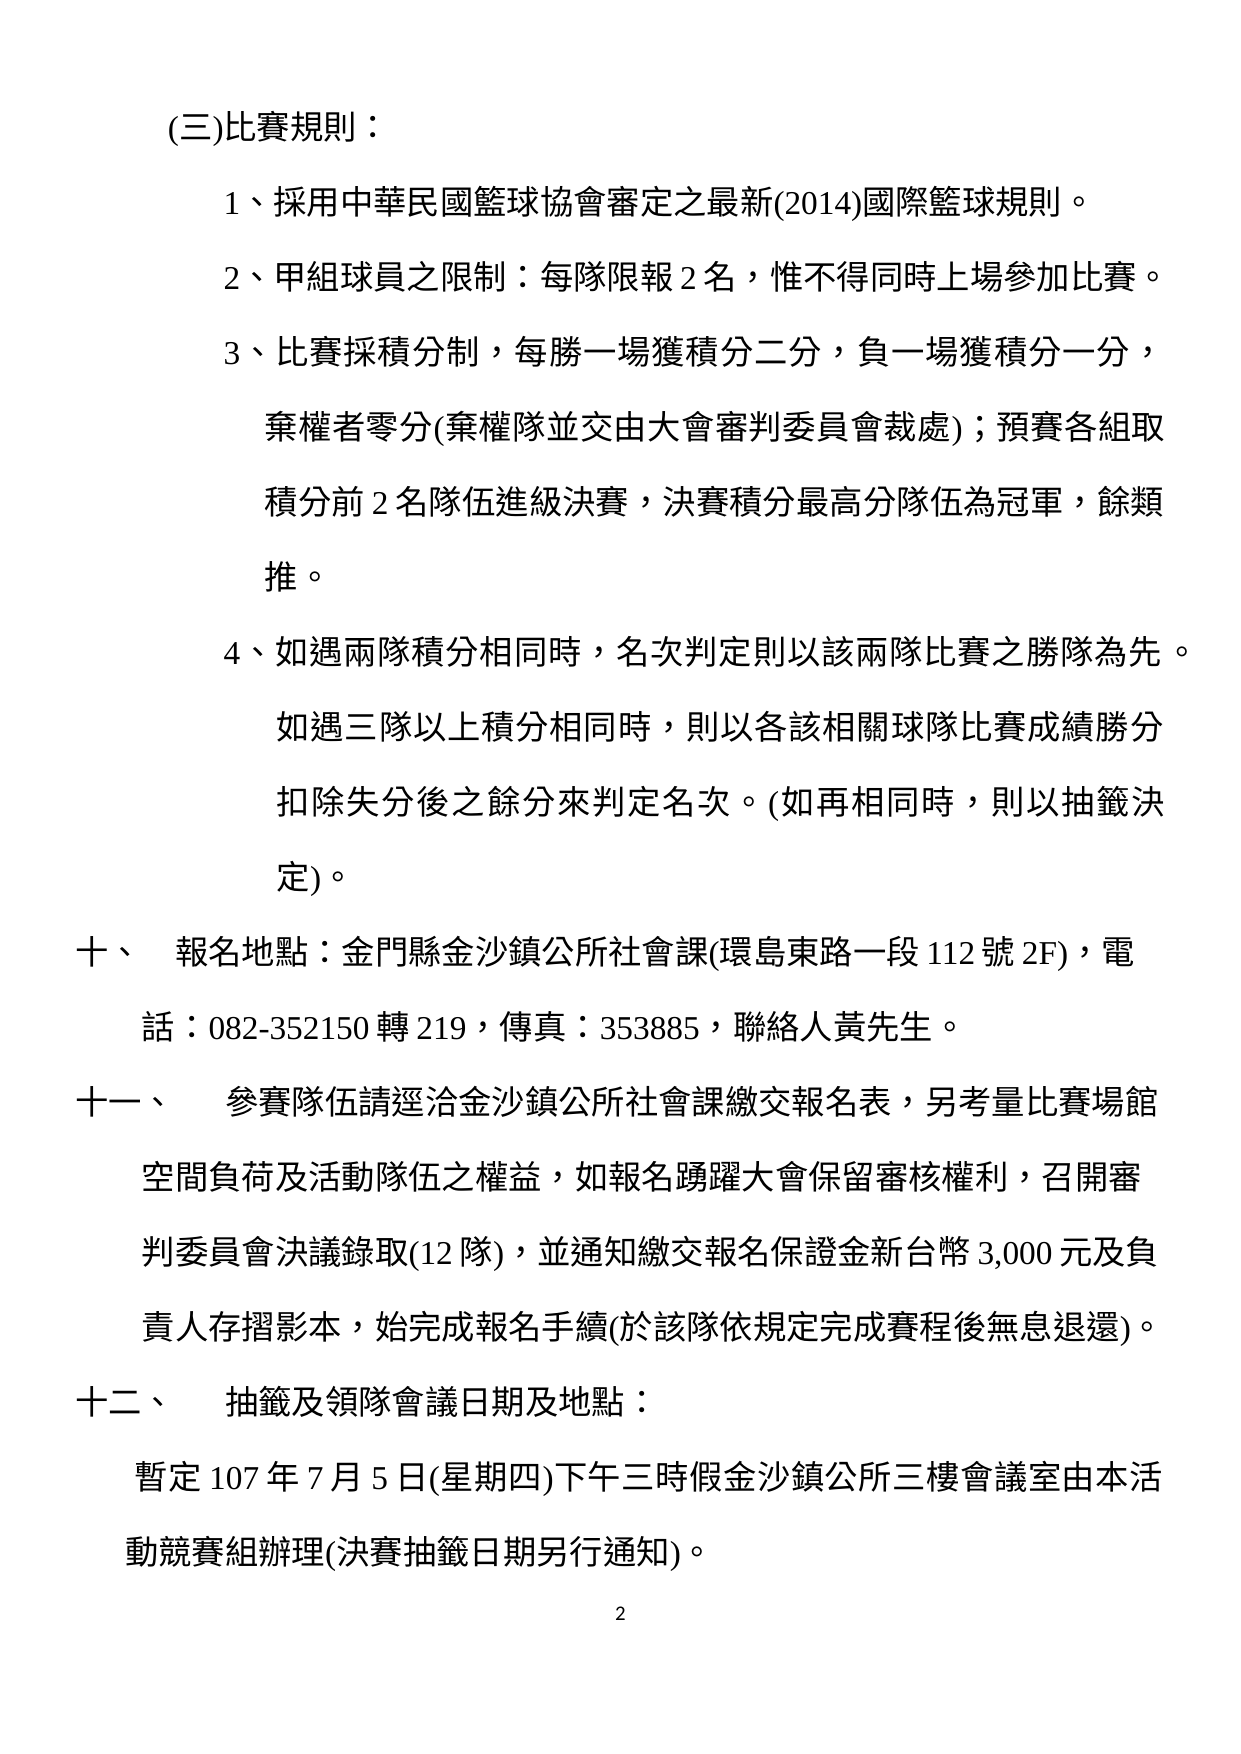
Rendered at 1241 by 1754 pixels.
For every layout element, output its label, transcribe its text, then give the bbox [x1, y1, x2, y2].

text 3、比賽採積分制，每勝一場獲積分二分，負一場獲積分一分，棄權者零分(棄權隊並交由大會審判委員會裁處)；預賽各組取積分前2名隊伍進級決賽，決賽積分最高分隊伍為冠軍，餘類推。 [223, 312, 1165, 612]
list 抽籤及領隊會議日期及地點： [75, 1362, 1165, 1437]
list 暫定107年7月5日(星期四)下午三時假金沙鎮公所三樓會議室由本活動競賽組辦理(決賽抽籤日期另行通知)。 [125, 1437, 1165, 1587]
text 1、採用中華民國籃球協會審定之最新(2014)國際籃球規則。 [223, 162, 1165, 237]
text 2、甲組球員之限制：每隊限報2名，惟不得同時上場參加比賽。 [223, 237, 1165, 312]
text 4、如遇兩隊積分相同時，名次判定則以該兩隊比賽之勝隊為先。如遇三隊以上積分相同時，則以各該相關球隊比賽成績勝分扣除失分後之餘分來判定名次。(如再相同時，則以抽籤決定)。 [223, 612, 1165, 912]
list 報名地點：金門縣金沙鎮公所社會課(環島東路一段112號2F)，電話：082-352150轉219，傳真：353885，聯絡人黃先生。 [75, 912, 1165, 1062]
list 參賽隊伍請逕洽金沙鎮公所社會課繳交報名表，另考量比賽場館空間負荷及活動隊伍之權益，如報名踴躍大會保留審核權利，召開審判委員會決議錄取(12隊)，並通知繳交報名保證金新台幣3,000元及負責人存摺影本，始完成報名手續(於該隊依規定完成賽程後無息退還)。 [75, 1062, 1165, 1362]
text (三)比賽規則： [168, 87, 1165, 162]
